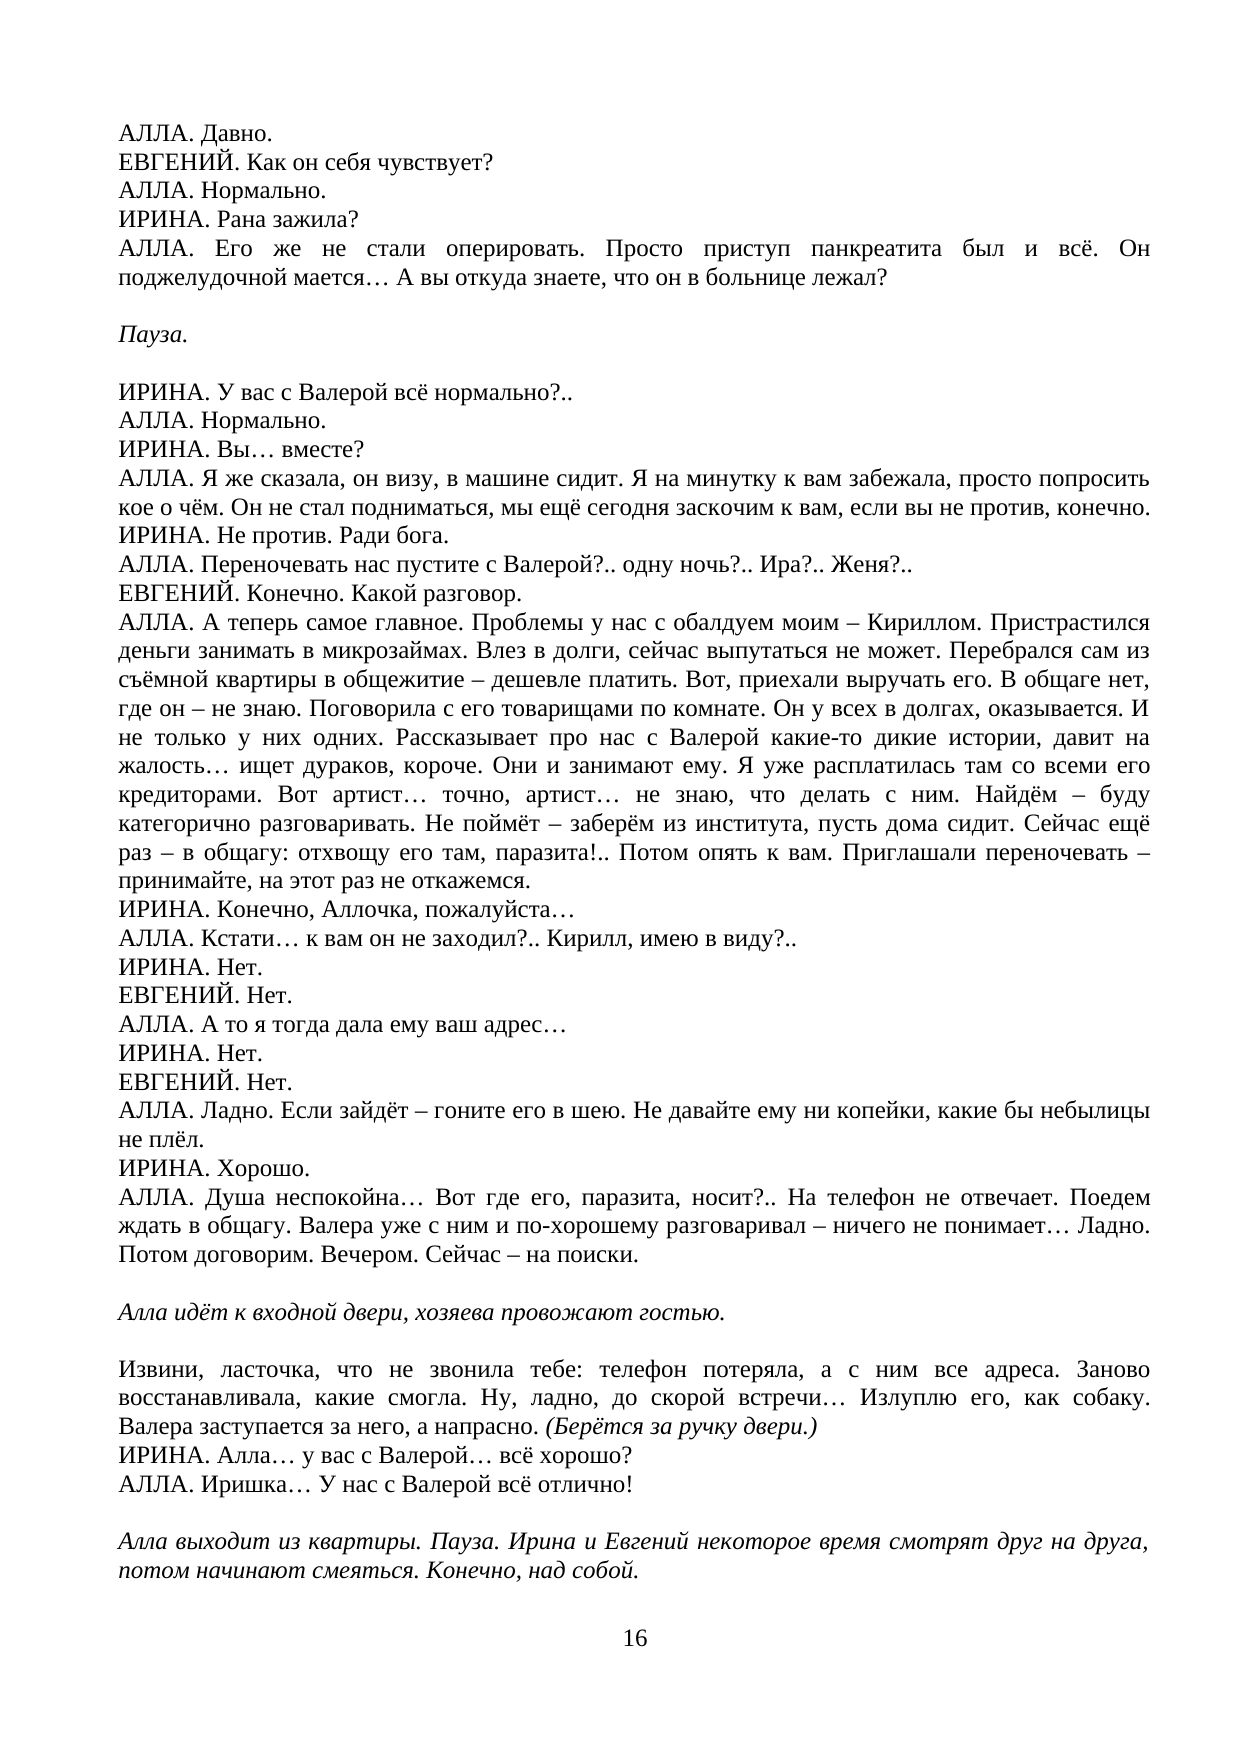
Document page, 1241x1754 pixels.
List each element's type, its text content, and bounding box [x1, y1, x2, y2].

text ИРИНА. Хорошо. [118, 1153, 1152, 1182]
text АЛЛА. Душа неспокойна… Вот где его, паразита, носит?.. На телефон не отвечает. Поедем ждать в общагу. Валера уже с ним и по-хорошему разговаривал – ничего не понимает… Ладно. Потом договорим. Вечером. Сейчас – на поиски. [118, 1182, 1152, 1268]
text ИРИНА. Вы… вместе? [118, 434, 1152, 463]
text ИРИНА. У вас с Валерой всё нормально?.. [118, 377, 1152, 406]
text Извини, ласточка, что не звонила тебе: телефон потеряла, а с ним все адреса. Заново восстанавливала, какие смогла. Ну, ладно, до скорой встречи… Излуплю его, как собаку. Валера заступается за него, а напрасно. (Берётся за ручку двери.) [118, 1354, 1152, 1440]
text Пауза. [118, 319, 1152, 348]
text АЛЛА. Кстати… к вам он не заходил?.. Кирилл, имею в виду?.. [118, 923, 1152, 952]
text ЕВГЕНИЙ. Конечно. Какой разговор. [118, 578, 1152, 607]
text АЛЛА. Ладно. Если зайдёт – гоните его в шею. Не давайте ему ни копейки, какие бы небылицы не плёл. [118, 1096, 1152, 1153]
text Алла выходит из квартиры. Пауза. Ирина и Евгений некоторое время смотрят друг на друга, потом начинают смеяться. Конечно, над собой. [118, 1526, 1152, 1584]
text ИРИНА. Рана зажила? [118, 204, 1152, 233]
text АЛЛА. Нормально. [118, 406, 1152, 434]
text АЛЛА. А то я тогда дала ему ваш адрес… [118, 1009, 1152, 1038]
text ИРИНА. Не против. Ради бога. [118, 521, 1152, 549]
text АЛЛА. Я же сказала, он визу, в машине сидит. Я на минутку к вам забежала, просто попросить кое о чём. Он не стал подниматься, мы ещё сегодня заскочим к вам, если вы не против, конечно. [118, 463, 1152, 521]
text ЕВГЕНИЙ. Нет. [118, 1067, 1152, 1096]
text АЛЛА. Иришка… У нас с Валерой всё отлично! [118, 1469, 1152, 1497]
text АЛЛА. Переночевать нас пустите с Валерой?.. одну ночь?.. Ира?.. Женя?.. [118, 549, 1152, 578]
text ИРИНА. Конечно, Аллочка, пожалуйста… [118, 894, 1152, 923]
text АЛЛА. Давно. [118, 118, 1152, 147]
text АЛЛА. Его же не стали оперировать. Просто приступ панкреатита был и всё. Он поджелудочной мается… А вы откуда знаете, что он в больнице лежал? [118, 233, 1152, 291]
text ЕВГЕНИЙ. Нет. [118, 981, 1152, 1009]
text ИРИНА. Нет. [118, 952, 1152, 981]
text ИРИНА. Нет. [118, 1038, 1152, 1067]
text АЛЛА. А теперь самое главное. Проблемы у нас с обалдуем моим – Кириллом. Пристрастился деньги занимать в микрозаймах. Влез в долги, сейчас выпутаться не может. Перебрался сам из съёмной квартиры в общежитие – дешевле платить. Вот, приехали выручать его. В общаге нет, где он – не знаю. Поговорила с его товарищами по комнате. Он у всех в долгах, оказывается. И не только у них одних. Рассказывает про нас с Валерой какие-то дикие истории, давит на жалость… ищет дураков, короче. Они и занимают ему. Я уже расплатилась там со всеми его кредиторами. Вот артист… точно, артист… не знаю, что делать с ним. Найдём – буду категорично разговаривать. Не поймёт – заберём из института, пусть дома сидит. Сейчас ещё раз – в общагу: отхвощу его там, паразита!.. Потом опять к вам. Приглашали переночевать – принимайте, на этот раз не откажемся. [118, 607, 1152, 894]
text Алла идёт к входной двери, хозяева провожают гостью. [118, 1297, 1152, 1326]
text ЕВГЕНИЙ. Как он себя чувствует? [118, 147, 1152, 176]
text ИРИНА. Алла… у вас с Валерой… всё хорошо? [118, 1440, 1152, 1469]
text АЛЛА. Нормально. [118, 176, 1152, 204]
